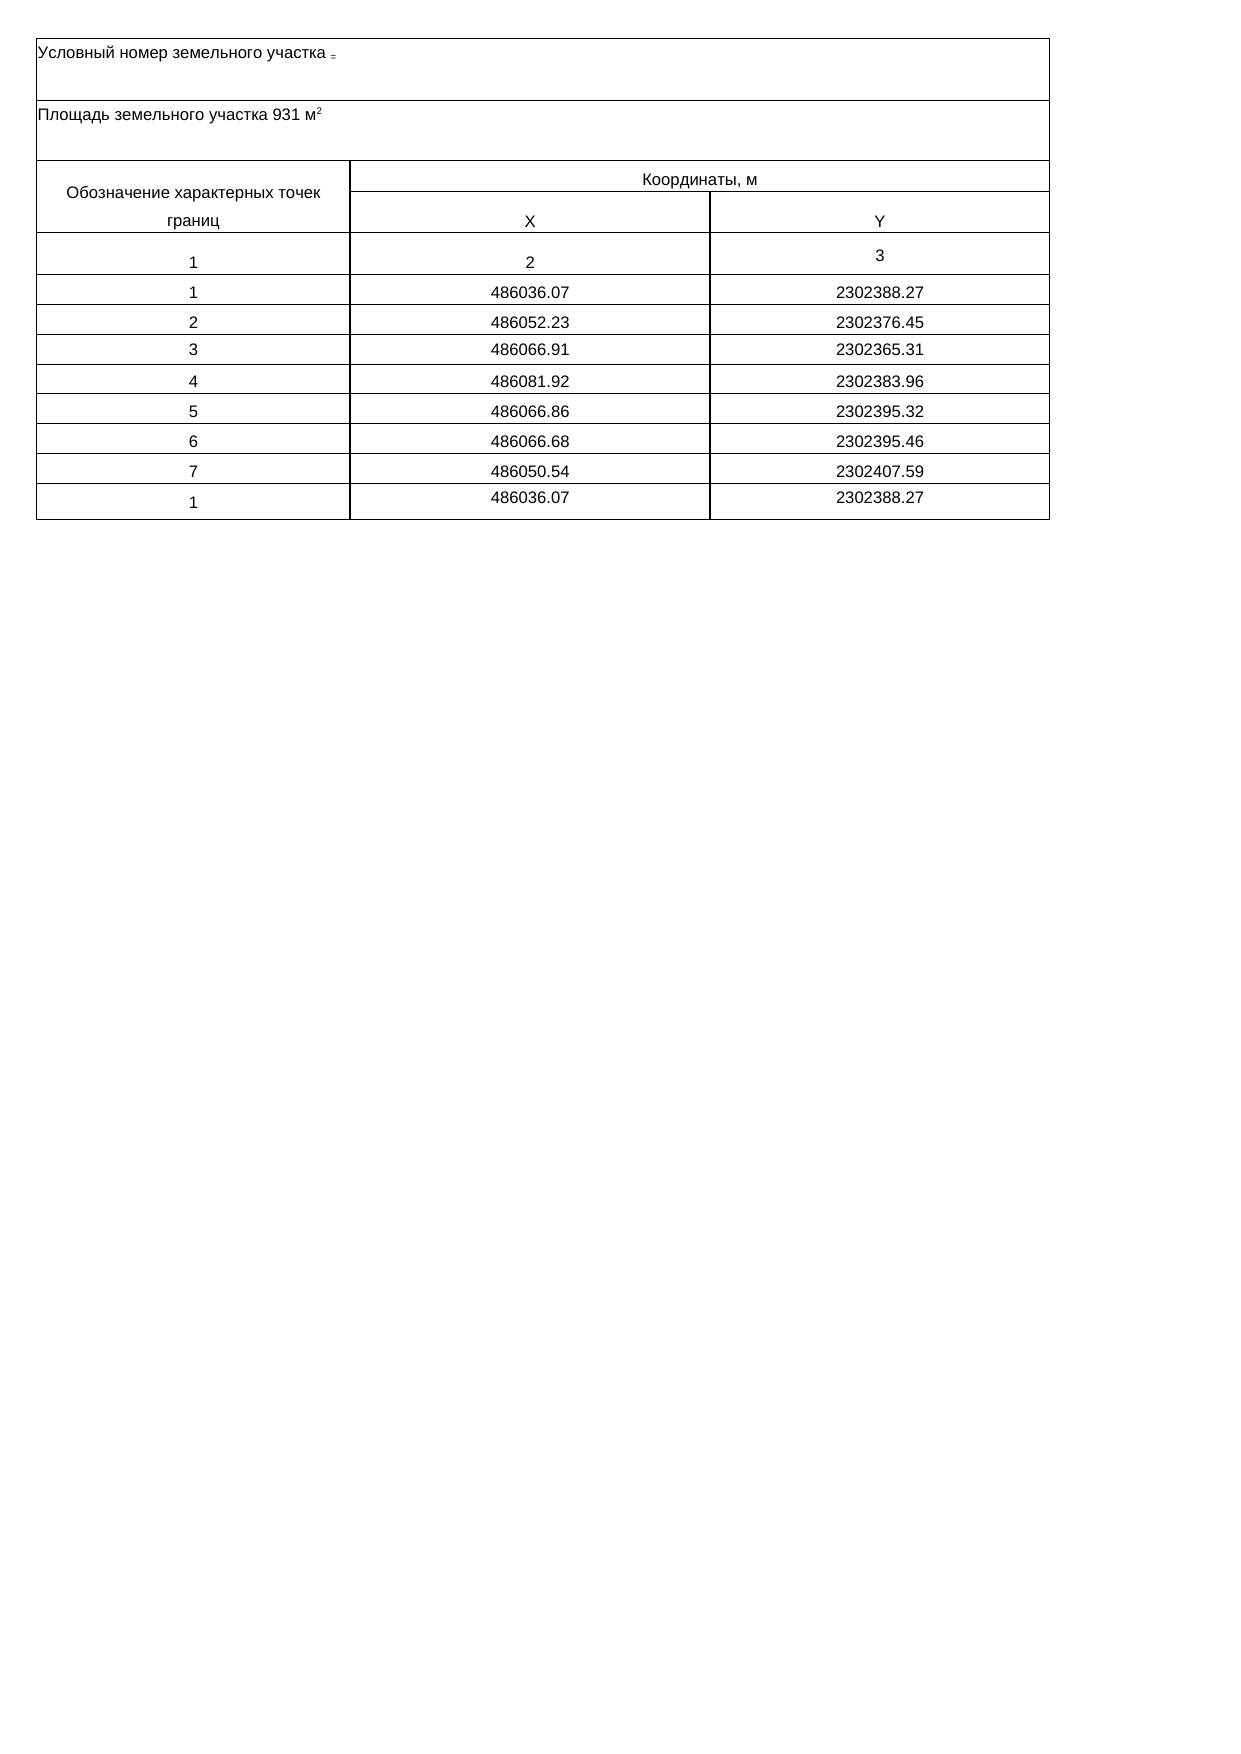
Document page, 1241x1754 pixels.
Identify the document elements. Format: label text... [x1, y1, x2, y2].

table_cell Координаты, м [351, 161, 1049, 191]
table_cell 2302365.31 [711, 335, 1049, 363]
table_cell 7 [37, 454, 349, 483]
table_cell 486050.54 [351, 454, 709, 483]
table_cell Обозначение характерных точек границ [37, 161, 349, 232]
table_cell 486052.23 [351, 305, 709, 334]
table_cell 486036.07 [351, 484, 709, 518]
table_cell 486066.86 [351, 394, 709, 423]
table_cell 486066.68 [351, 424, 709, 453]
table_cell 486066.91 [351, 335, 709, 363]
table_cell 2302383.96 [711, 365, 1049, 393]
table_cell Y [711, 192, 1049, 232]
table_cell 1 [37, 233, 349, 274]
table_cell 3 [37, 335, 349, 363]
table_cell 486081.92 [351, 365, 709, 393]
table_cell 486036.07 [351, 275, 709, 304]
table_cell 2302395.46 [711, 424, 1049, 453]
table_cell 2302407.59 [711, 454, 1049, 483]
table_cell 2302395.32 [711, 394, 1049, 423]
table_cell 2302376.45 [711, 305, 1049, 334]
table_cell X [351, 192, 709, 232]
table_cell 4 [37, 365, 349, 393]
table_cell 2 [351, 233, 709, 274]
table_cell 5 [37, 394, 349, 423]
table_cell 1 [37, 275, 349, 304]
table_cell 6 [37, 424, 349, 453]
table_cell 2 [37, 305, 349, 334]
table_cell 2302388.27 [711, 484, 1049, 518]
table_cell 3 [711, 233, 1049, 274]
table_cell Площадь земельного участка 931 м2 [37, 101, 1049, 159]
table_header Условный номер земельного участка = [37, 39, 1049, 99]
table_cell 2302388.27 [711, 275, 1049, 304]
table_cell 1 [37, 484, 349, 518]
